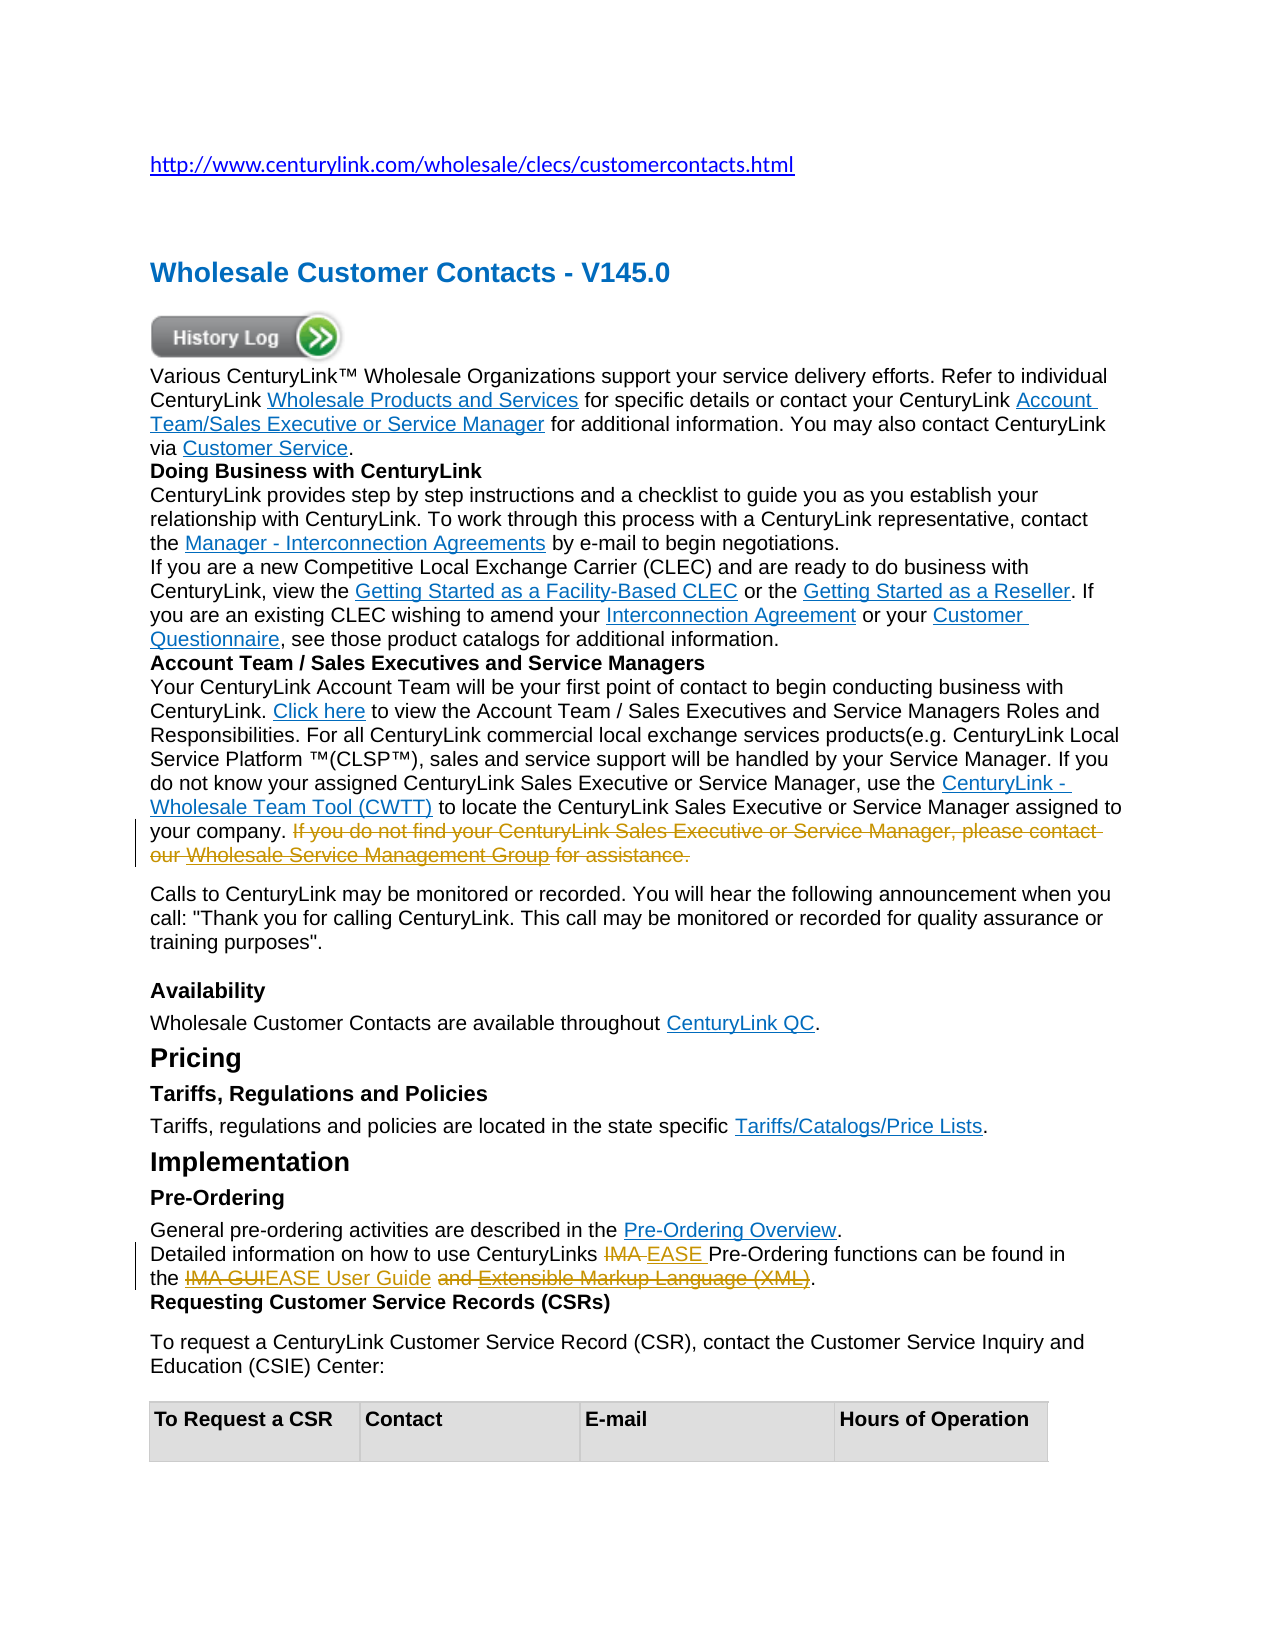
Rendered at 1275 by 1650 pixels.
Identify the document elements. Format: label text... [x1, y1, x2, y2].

text CenturyLink provides step by step instructions and a checklist to guide you as you establish your relationship with CenturyLink. To work through this process with a CenturyLink representative, contact the Manager - Interconnection Agreements by e-mail to begin negotiations. [150, 483, 1125, 555]
text General pre-ordering activities are described in the Pre-Ordering Overview. [150, 1218, 1125, 1242]
text Calls to CenturyLink may be monitored or recorded. You will hear the following announcement when you call: "Thank you for calling CenturyLink. This call may be monitored or recorded for quality assurance or training purposes". [150, 882, 1125, 954]
text Your CenturyLink Account Team will be your first point of contact to begin conducting business with CenturyLink. Click here to view the Account Team / Sales Executives and Service Managers Roles and Responsibilities. For all CenturyLink commercial local exchange services products(e.g. CenturyLink Local Service Platform ™(CLSP™), sales and service support will be handled by your Service Manager. If you do not know your assigned CenturyLink Sales Executive or Service Manager, use the CenturyLink - Wholesale Team Tool (CWTT) to locate the CenturyLink Sales Executive or Service Manager assigned to your company. [150, 675, 1125, 867]
text Account Team / Sales Executives and Service Managers [150, 651, 1125, 675]
text Detailed information on how to use CenturyLinks Pre-Ordering functions can be found in the . [150, 1242, 1125, 1290]
text Tariffs, regulations and policies are located in the state specific Tariffs/Catalogs/Price Lists. [150, 1114, 1125, 1138]
table_header Hours of Operation [835, 1403, 1047, 1461]
subtitle Wholesale Customer Contacts - V145.0 [150, 256, 1125, 288]
picture [150, 310, 345, 364]
table_header Contact [361, 1403, 579, 1461]
text If you are a new Competitive Local Exchange Carrier (CLEC) and are ready to do business with CenturyLink, view the Getting Started as a Facility-Based CLEC or the Getting Started as a Reseller. If you are an existing CLEC wishing to amend your Interconnection Agreement or your Customer Questionnaire, see those product catalogs for additional information. [150, 555, 1125, 651]
subtitle Tariffs, Regulations and Policies [150, 1081, 1125, 1107]
subtitle Availability [150, 977, 1125, 1003]
subtitle Pre-Ordering [150, 1185, 1125, 1210]
text Requesting Customer Service Records (CSRs) [150, 1290, 1125, 1314]
table_header To Request a CSR [150, 1403, 359, 1461]
text To request a CenturyLink Customer Service Record (CSR), contact the Customer Service Inquiry and Education (CSIE) Center: [150, 1330, 1125, 1378]
table_header E-mail [581, 1403, 834, 1461]
subtitle Pricing [150, 1042, 1125, 1073]
subtitle Implementation [150, 1146, 1125, 1177]
text Wholesale Customer Contacts are available throughout CenturyLink QC. [150, 1011, 1125, 1034]
text http://www.centurylink.com/wholesale/clecs/customercontacts.html [150, 150, 1125, 178]
text Doing Business with CenturyLink [150, 459, 1125, 483]
text Various CenturyLink™ Wholesale Organizations support your service delivery efforts. Refer to individual CenturyLink Wholesale Products and Services for specific details or contact your CenturyLink Account Team/Sales Executive or Service Manager for additional information. You may also contact CenturyLink via Customer Service. [150, 363, 1125, 459]
